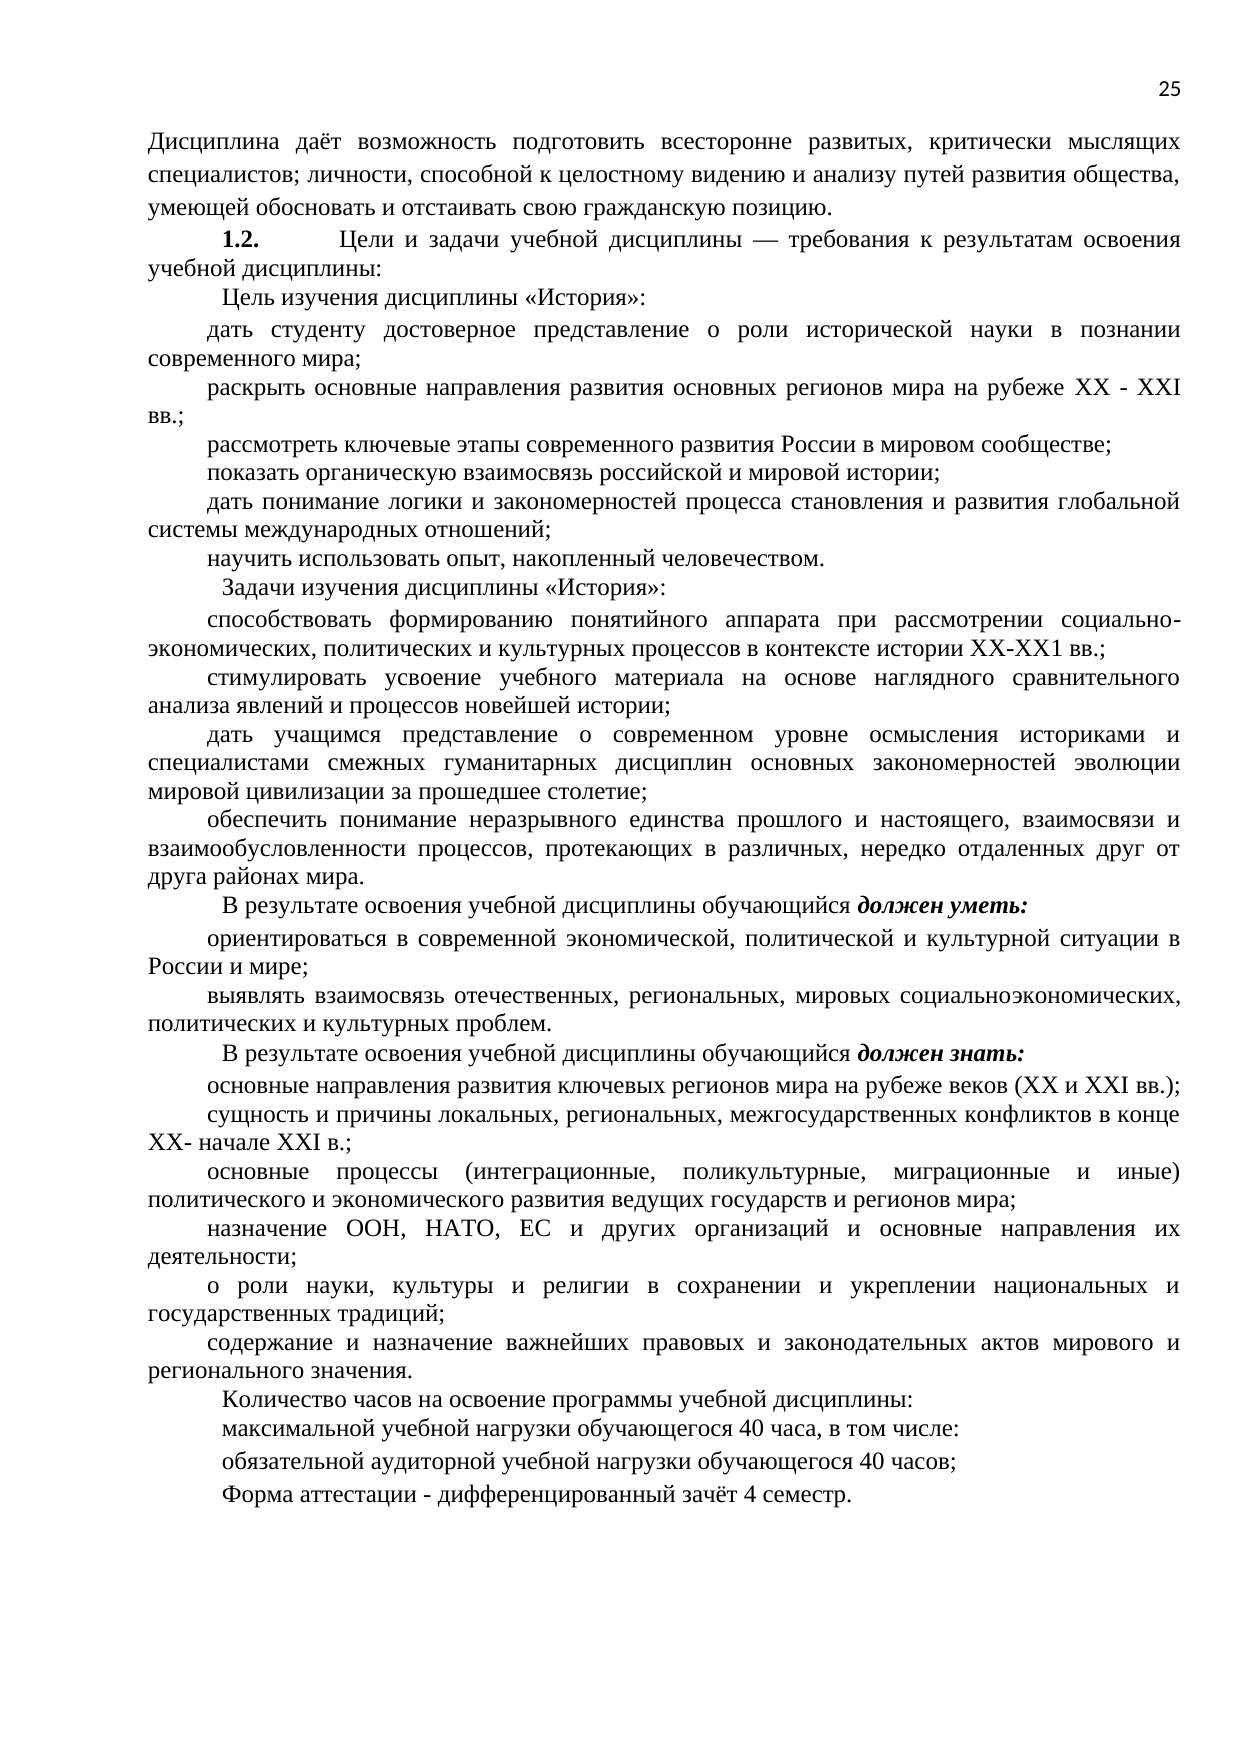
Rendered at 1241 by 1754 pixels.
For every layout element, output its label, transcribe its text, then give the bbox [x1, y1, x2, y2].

text В результате освоения учебной дисциплины обучающийся должен знать: [148, 1038, 1181, 1066]
text дать студенту достоверное представление о роли исторической науки в познании современного мира; [148, 315, 1181, 372]
text В результате освоения учебной дисциплины обучающийся должен уметь: [148, 890, 1181, 919]
text Задачи изучения дисциплины «История»: [148, 572, 1181, 601]
text основные направления развития ключевых регионов мира на рубеже веков (XX и XXI вв.); [148, 1071, 1181, 1099]
text о роли науки, культуры и религии в сохранении и укреплении национальных и государственных традиций; [148, 1270, 1181, 1327]
text раскрыть основные направления развития основных регионов мира на рубеже XX - XXI вв.; [148, 372, 1181, 429]
text научить использовать опыт, накопленный человечеством. [148, 543, 1181, 572]
text содержание и назначение важнейших правовых и законодательных актов мирового и регионального значения. [148, 1327, 1181, 1384]
text способствовать формированию понятийного аппарата при рассмотрении социальноэкономических, политических и культурных процессов в контексте истории ХХ-ХХ1 вв.; [148, 605, 1181, 662]
text ориентироваться в современной экономической, политической и культурной ситуации в России и мире; [148, 923, 1181, 981]
text назначение ООН, НАТО, ЕС и других организаций и основные направления их деятельности; [148, 1213, 1181, 1270]
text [148, 126, 1181, 221]
text основные процессы (интеграционные, поликультурные, миграционные и иные) политического и экономического развития ведущих государств и регионов мира; [148, 1156, 1181, 1213]
text дать учащимся представление о современном уровне осмысления историками и специалистами смежных гуманитарных дисциплин основных закономерностей эволюции мировой цивилизации за прошедшее столетие; [148, 719, 1181, 805]
text выявлять взаимосвязь отечественных, региональных, мировых социальноэкономических, политических и культурных проблем. [148, 981, 1181, 1038]
text дать понимание логики и закономерностей процесса становления и развития глобальной системы международных отношений; [148, 486, 1181, 543]
text максимальной учебной нагрузки обучающегося 40 часа, в том числе: [148, 1413, 1181, 1442]
text показать органическую взаимосвязь российской и мировой истории; [148, 458, 1181, 486]
list Цели и задачи учебной дисциплины — требования к результатам освоения учебной дисциплины: [148, 225, 1181, 282]
text Цель изучения дисциплины «История»: [148, 282, 1181, 311]
text обязательной аудиторной учебной нагрузки обучающегося 40 часов; [148, 1446, 1181, 1475]
text сущность и причины локальных, региональных, межгосударственных конфликтов в конце ХХ- начале XXI в.; [148, 1099, 1181, 1156]
text обеспечить понимание неразрывного единства прошлого и настоящего, взаимосвязи и взаимообусловленности процессов, протекающих в различных, нередко отдаленных друг от друга районах мира. [148, 805, 1181, 890]
text Количество часов на освоение программы учебной дисциплины: [222, 1384, 1181, 1413]
text Форма аттестации - дифференцированный зачёт 4 семестр. [148, 1479, 1181, 1508]
text стимулировать усвоение учебного материала на основе наглядного сравнительного анализа явлений и процессов новейшей истории; [148, 662, 1181, 719]
text рассмотреть ключевые этапы современного развития России в мировом сообществе; [148, 429, 1181, 458]
